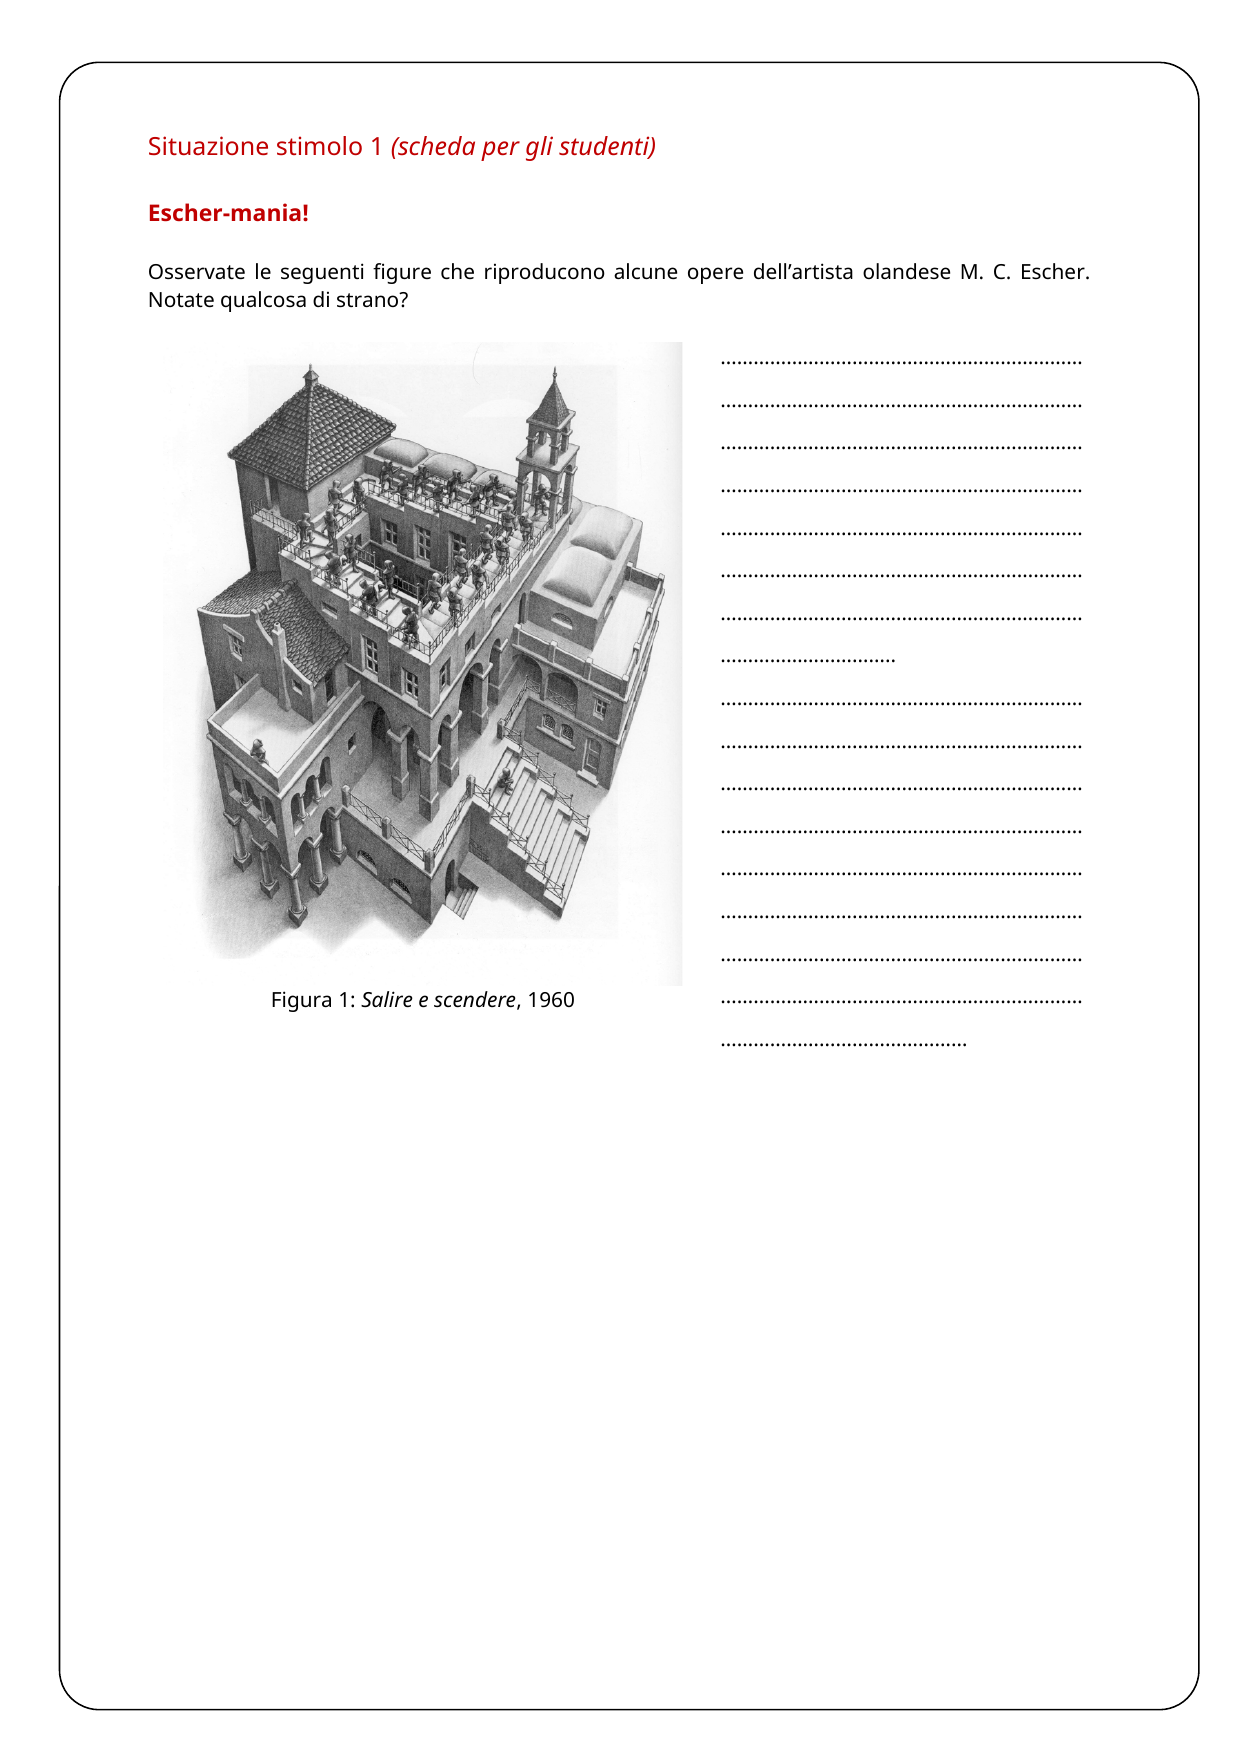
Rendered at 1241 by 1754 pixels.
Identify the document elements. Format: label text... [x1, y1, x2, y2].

table_header Figura 1: Salire e scendere, 1960 [136, 342, 709, 1107]
table_header ……………………………………………………………………………………………………………………………………………………………………………………………………………………………………………………………………………………………………………………………………………………………………………………………………………………………………………………..…………………………………………………………………………………………………………………………………………………………………………………………………………………………………………………………………………………………………………………………………………………………………………………………………………………………………………………………………………………………………………………………… [709, 342, 1104, 1107]
picture [163, 342, 683, 986]
text Escher-mania! [148, 197, 1092, 228]
text Osservate le seguenti figure che riproducono alcune opere dell’artista olandese M. C. Escher. Notate qualcosa di strano? [148, 257, 1092, 314]
text Situazione stimolo 1 (scheda per gli studenti) [148, 128, 1092, 163]
